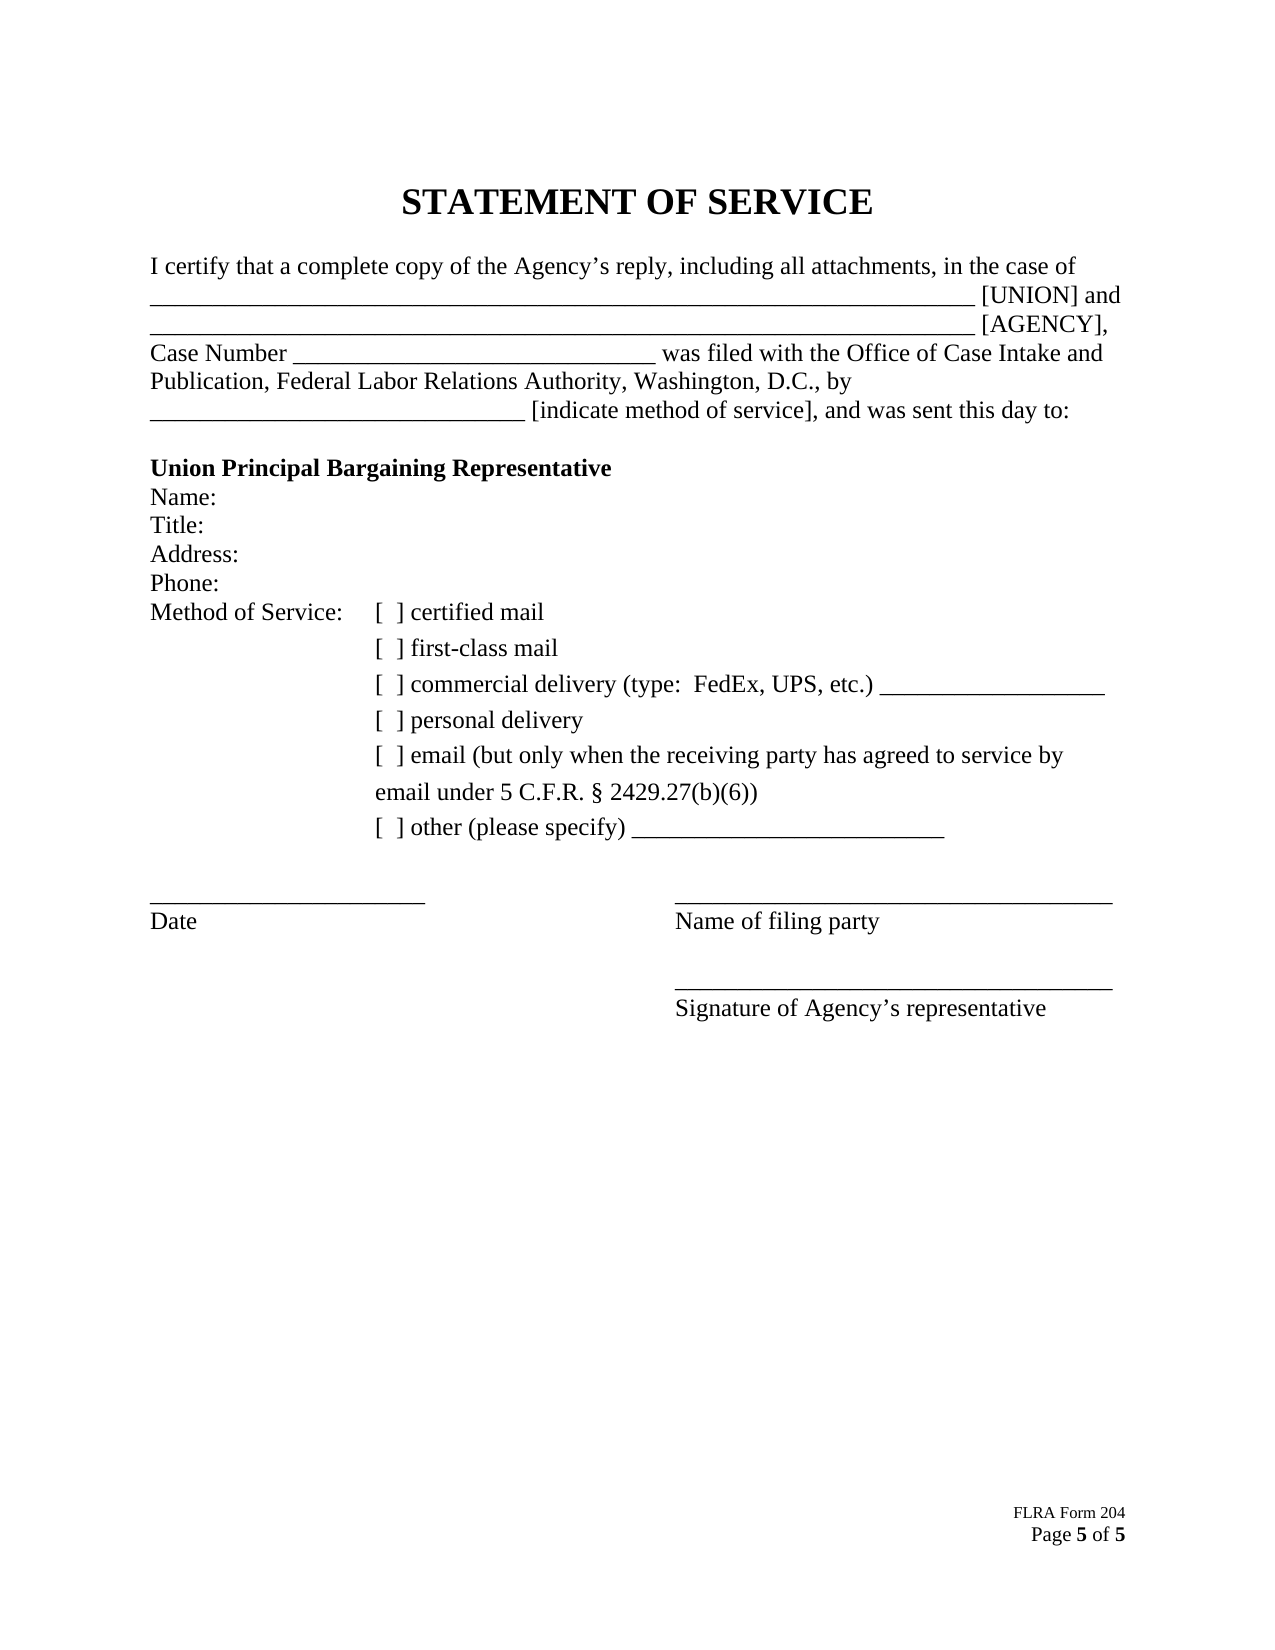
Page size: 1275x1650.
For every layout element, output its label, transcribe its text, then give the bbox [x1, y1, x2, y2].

text Title: [150, 511, 1125, 539]
text Method of Service: [ ] certified mail [150, 597, 1125, 626]
subtitle STATEMENT OF SERVICE [150, 179, 1125, 222]
text Signature of Agency’s representative [150, 993, 1125, 1022]
text [ ] email (but only when the receiving party has agreed to service by email under 5 C.F.R. § 2429.27(b)(6)) [150, 741, 1125, 805]
text Date Name of filing party [150, 906, 1125, 935]
text Phone: [150, 568, 1125, 597]
text Address: [150, 539, 1125, 568]
text I certify that a complete copy of the Agency’s reply, including all attachments, in the case of __________________________________________________________________ [UNION] and __________________________________________________________________ [AGENCY], Case Number _____________________________ was filed with the Office of Case Intake and Publication, Federal Labor Relations Authority, Washington, D.C., by ______________________________ [indicate method of service], and was sent this day to: [150, 251, 1125, 424]
text ___________________________________ [150, 964, 1125, 993]
text [ ] personal delivery [150, 705, 1125, 733]
text Union Principal Bargaining Representative Name: [150, 453, 1125, 511]
text [ ] commercial delivery (type: FedEx, UPS, etc.) __________________ [150, 669, 1125, 697]
text [ ] other (please specify) _________________________ [150, 812, 1125, 841]
text [ ] first-class mail [150, 633, 1125, 662]
text ______________________ ___________________________________ [150, 878, 1125, 906]
